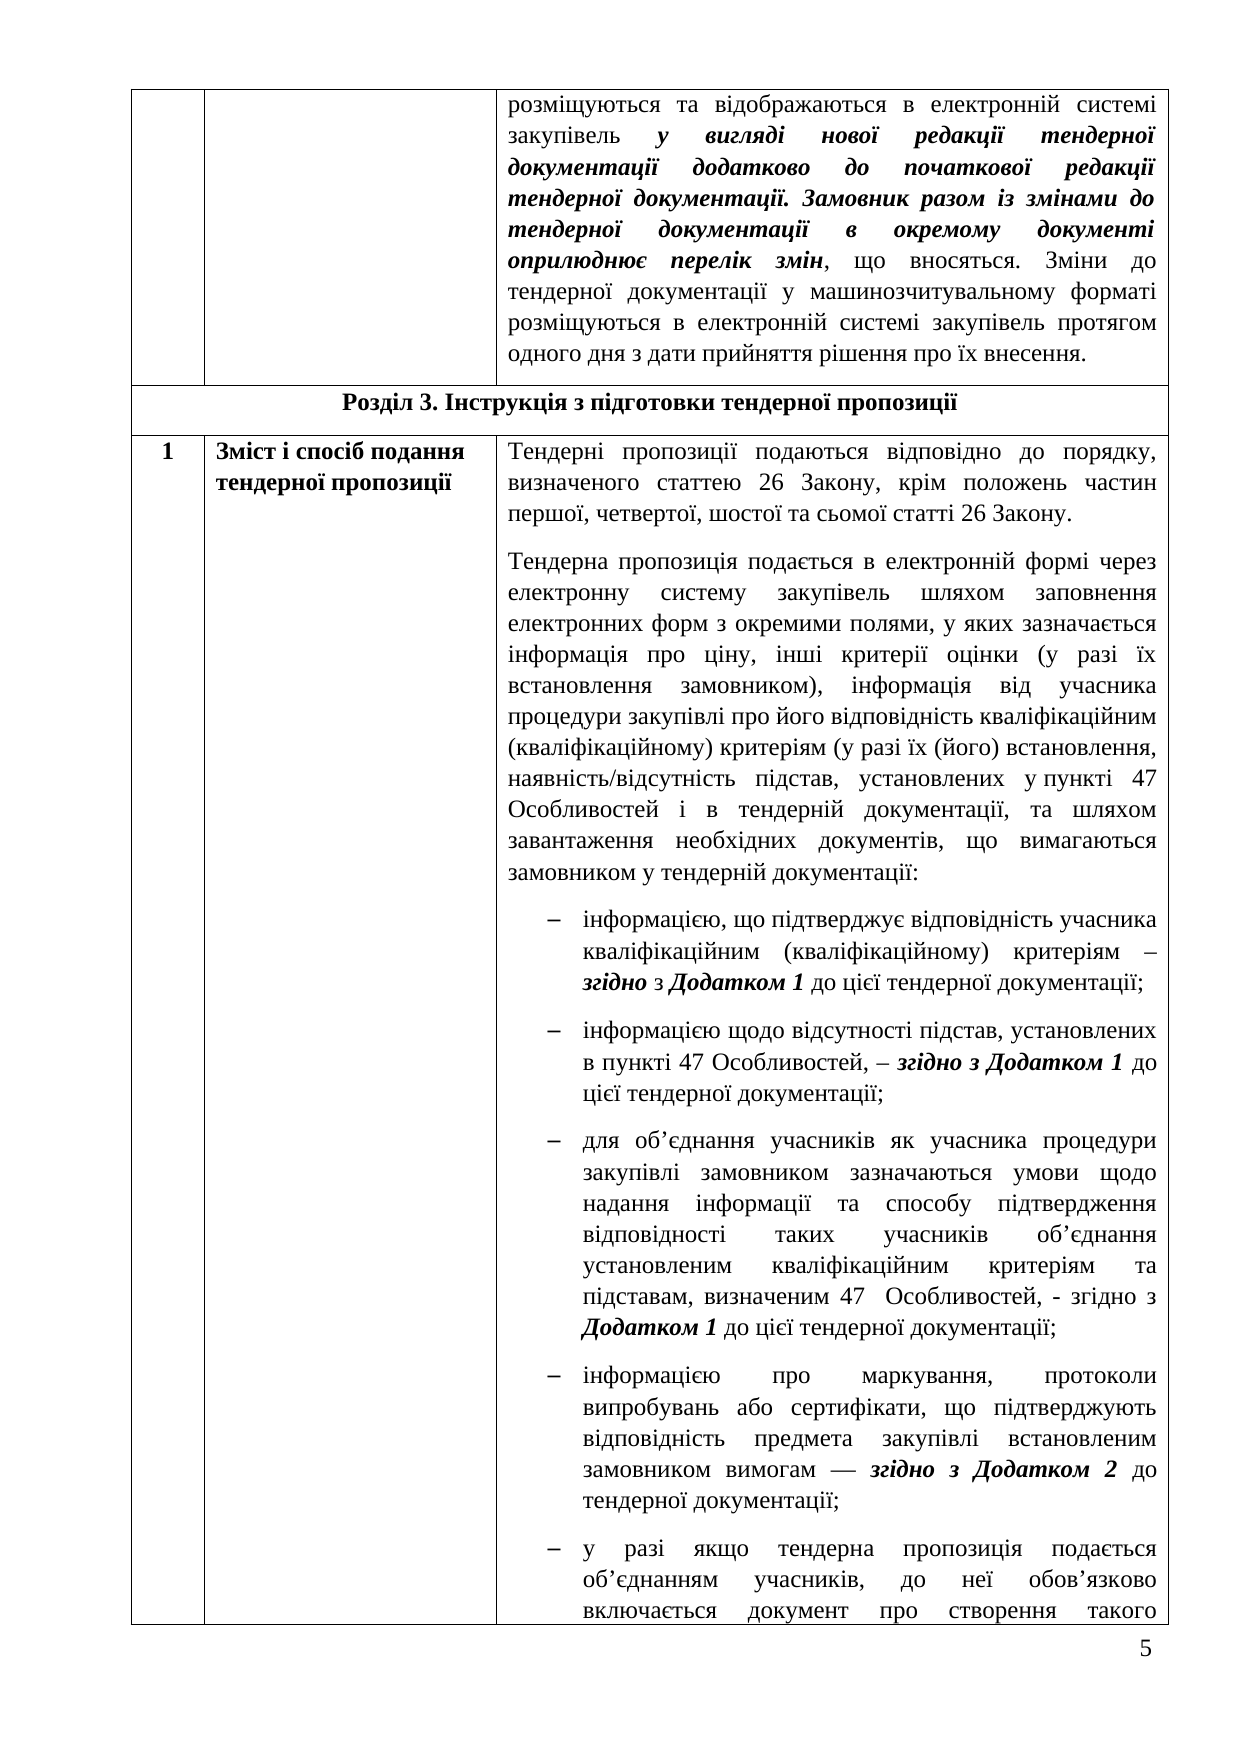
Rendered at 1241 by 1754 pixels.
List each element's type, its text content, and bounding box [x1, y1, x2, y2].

table_cell 1 [132, 436, 204, 1624]
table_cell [205, 90, 496, 385]
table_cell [497, 90, 1168, 385]
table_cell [205, 436, 496, 1624]
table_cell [497, 436, 1168, 1624]
table_cell 2 [132, 90, 204, 385]
table_cell Розділ 3. Інструкція з підготовки тендерної пропозиції [132, 386, 1168, 435]
